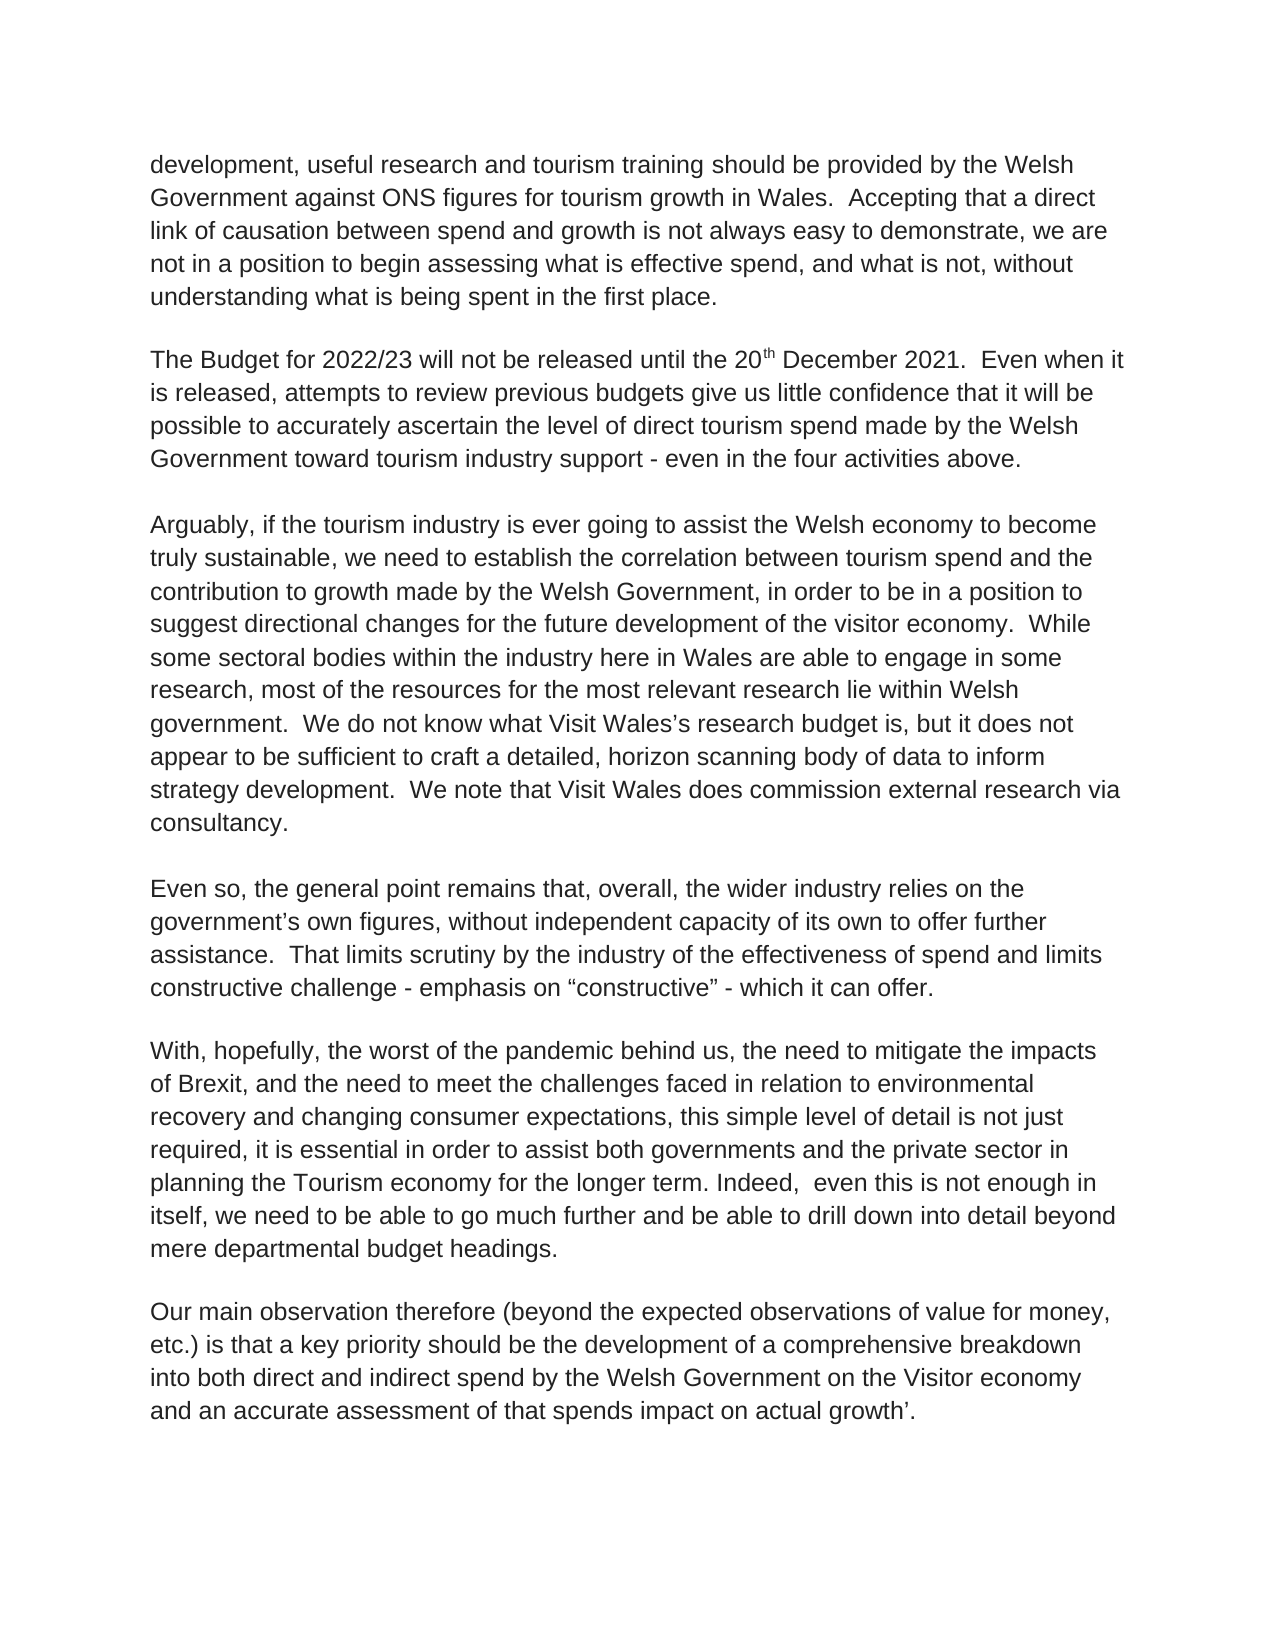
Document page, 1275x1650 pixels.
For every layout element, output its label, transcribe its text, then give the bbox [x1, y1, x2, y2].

text Even so, the general point remains that, overall, the wider industry relies on the government’s own figures, without independent capacity of its own to offer further assistance. That limits scrutiny by the industry of the effectiveness of spend and limits constructive challenge - emphasis on “constructive” - which it can offer. [150, 874, 1125, 1001]
text Our main observation therefore (beyond the expected observations of value for money, ) is that a key priority should be the development of a comprehensive breakdown into both direct and indirect spend by the Welsh Government on the Visitor economy and an accurate assessment of that spends impact on actual growth’. [150, 1297, 1125, 1425]
text The Budget for 2022/23 will not be released until the 20th December 2021. Even when it is released, attempts to review previous budgets give us little confidence that it will be possible to accurately ascertain the level of direct tourism spend made by the Welsh Government toward tourism industry support - even in the four activities above. [150, 345, 1125, 473]
text With, hopefully, the worst of the pandemic behind us, the need to mitigate the impacts of Brexit, and the need to meet the challenges faced in relation to environmental recovery and changing consumer expectations, this simple level of detail is not just required, it is essential in order to assist both governments and the private sector in planning the Tourism economy for the longer term. Indeed, even this is not enough in itself, we need to be able to go much further and be able to drill down into detail beyond mere departmental budget headings. [150, 1036, 1125, 1263]
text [150, 150, 1125, 311]
text Arguably, if the tourism industry is ever going to assist the Welsh economy to become truly sustainable we need to establish the correlation between tourism spend and the contribution to growth made by the Welsh Government, in order to be in a position to suggest directional changes for the future development of the visitor economy. While some sectoral bodies within the industry here in Wales are able to engage in some research, most of the resources for the most relevant research lie within Welsh government. We do know what Visit Wales’s research budget is, but it does not appear to be sufficient to craft a detailed, horizon scanning body of data to inform strategy development. We note that Visit Wales does commission external research via consultancy. [150, 510, 1125, 836]
